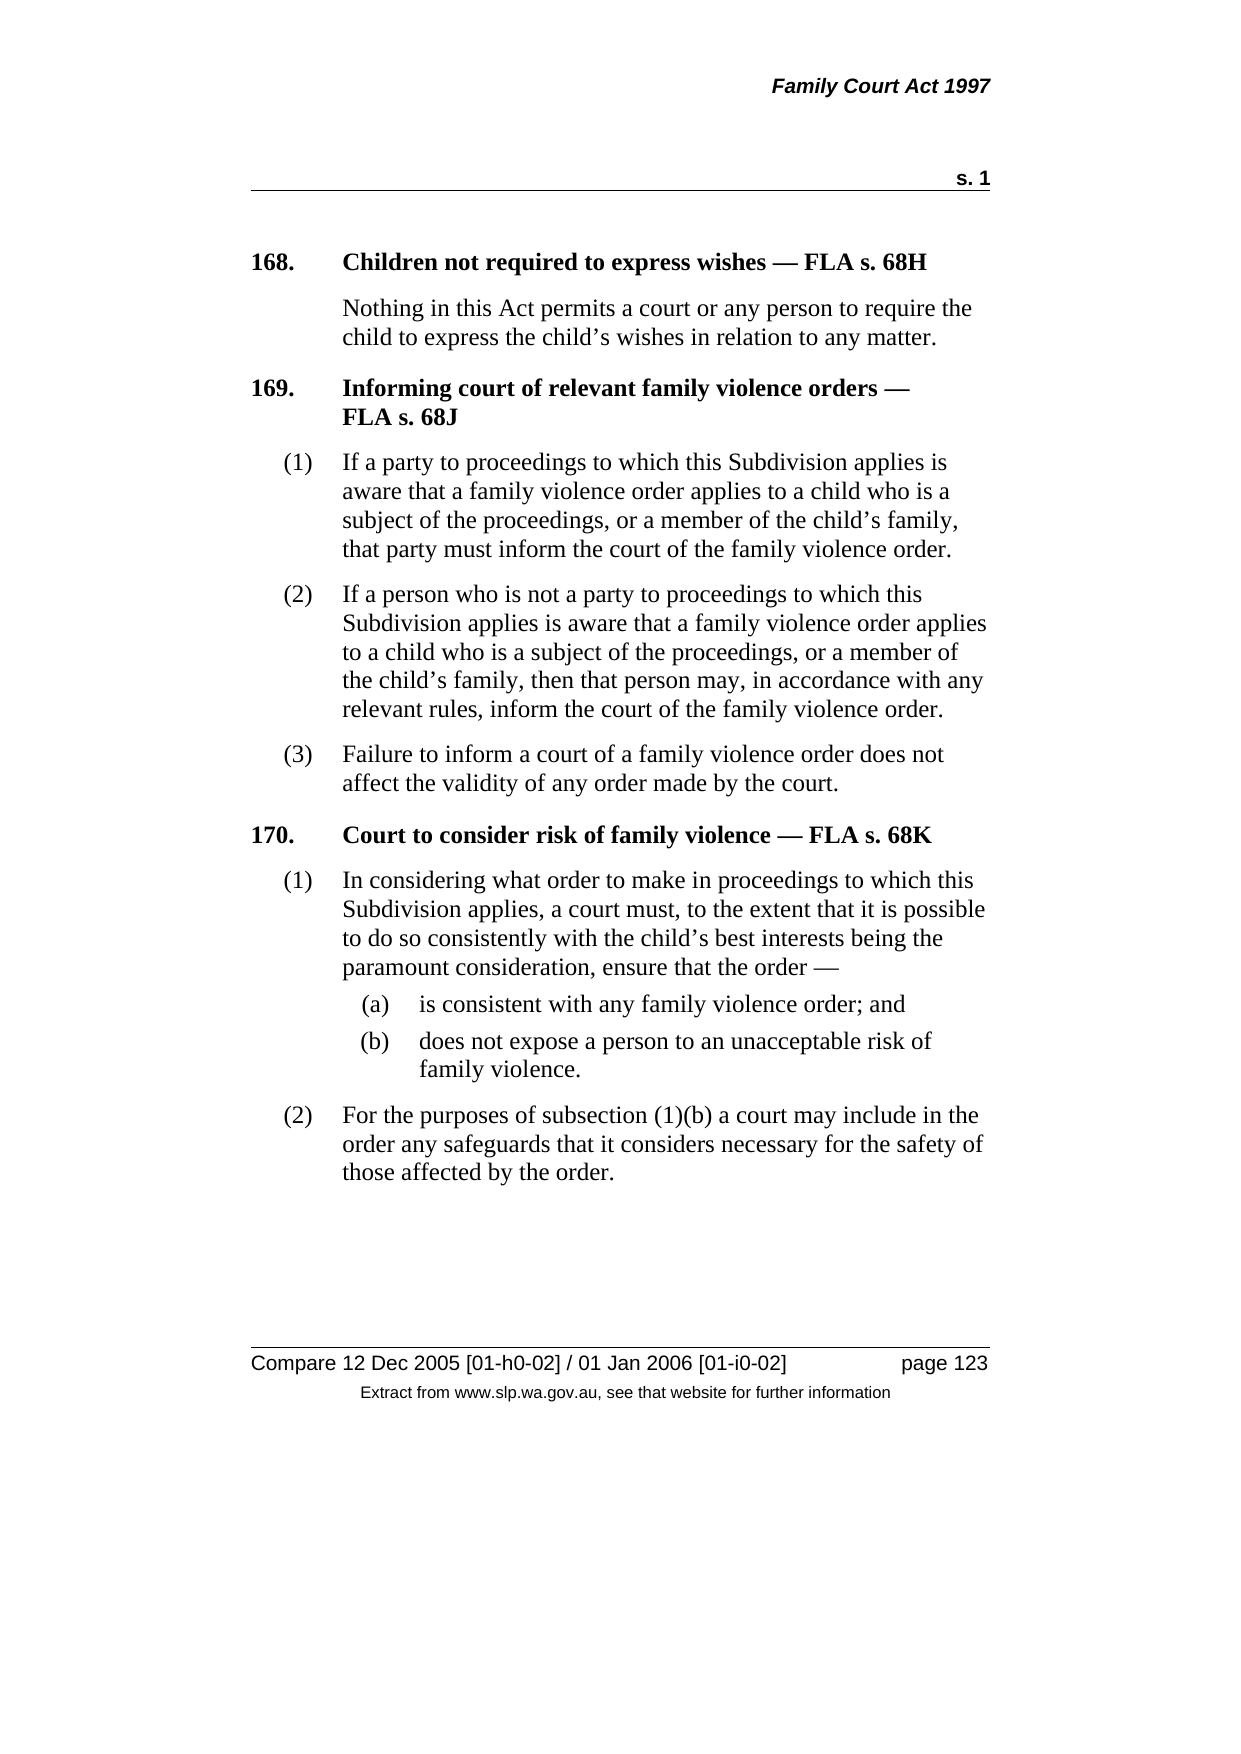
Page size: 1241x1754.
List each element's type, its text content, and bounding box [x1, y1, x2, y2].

text (a) is consistent with any family violence order; and [251, 989, 990, 1017]
text (3) Failure to inform a court of a family violence order does not affect the validity of any order made by the court. [251, 739, 990, 797]
text (2) If a person who is not a party to proceedings to which this Subdivision applies is aware that a family violence order applies to a child who is a subject of the proceedings, or a member of the child’s family, then that person may, in accordance with any relevant rules, inform the court of the family violence order. [251, 579, 990, 723]
text (1) In considering what order to make in proceedings to which this Subdivision applies, a court must, to the extent that it is possible to do so consistently with the child’s best interests being the paramount consideration, ensure that the order — [251, 865, 990, 980]
text Nothing in this Act permits a court or any person to require the child to express the child’s wishes in relation to any matter. [251, 293, 990, 350]
subtitle 169. Informing court of relevant family violence orders — FLA s. 68J [251, 373, 990, 431]
text (b) does not expose a person to an unacceptable risk of family violence. [251, 1026, 990, 1083]
subtitle 170. Court to consider risk of family violence — FLA s. 68K [251, 820, 990, 849]
text (1) If a party to proceedings to which this Subdivision applies is aware that a family violence order applies to a child who is a subject of the proceedings, or a member of the child’s family, that party must inform the court of the family violence order. [251, 447, 990, 562]
text (2) For the purposes of subsection (1)(b) a court may include in the order any safeguards that it considers necessary for the safety of those affected by the order. [251, 1100, 990, 1186]
subtitle 168. Children not required to express wishes — FLA s. 68H [251, 247, 990, 276]
